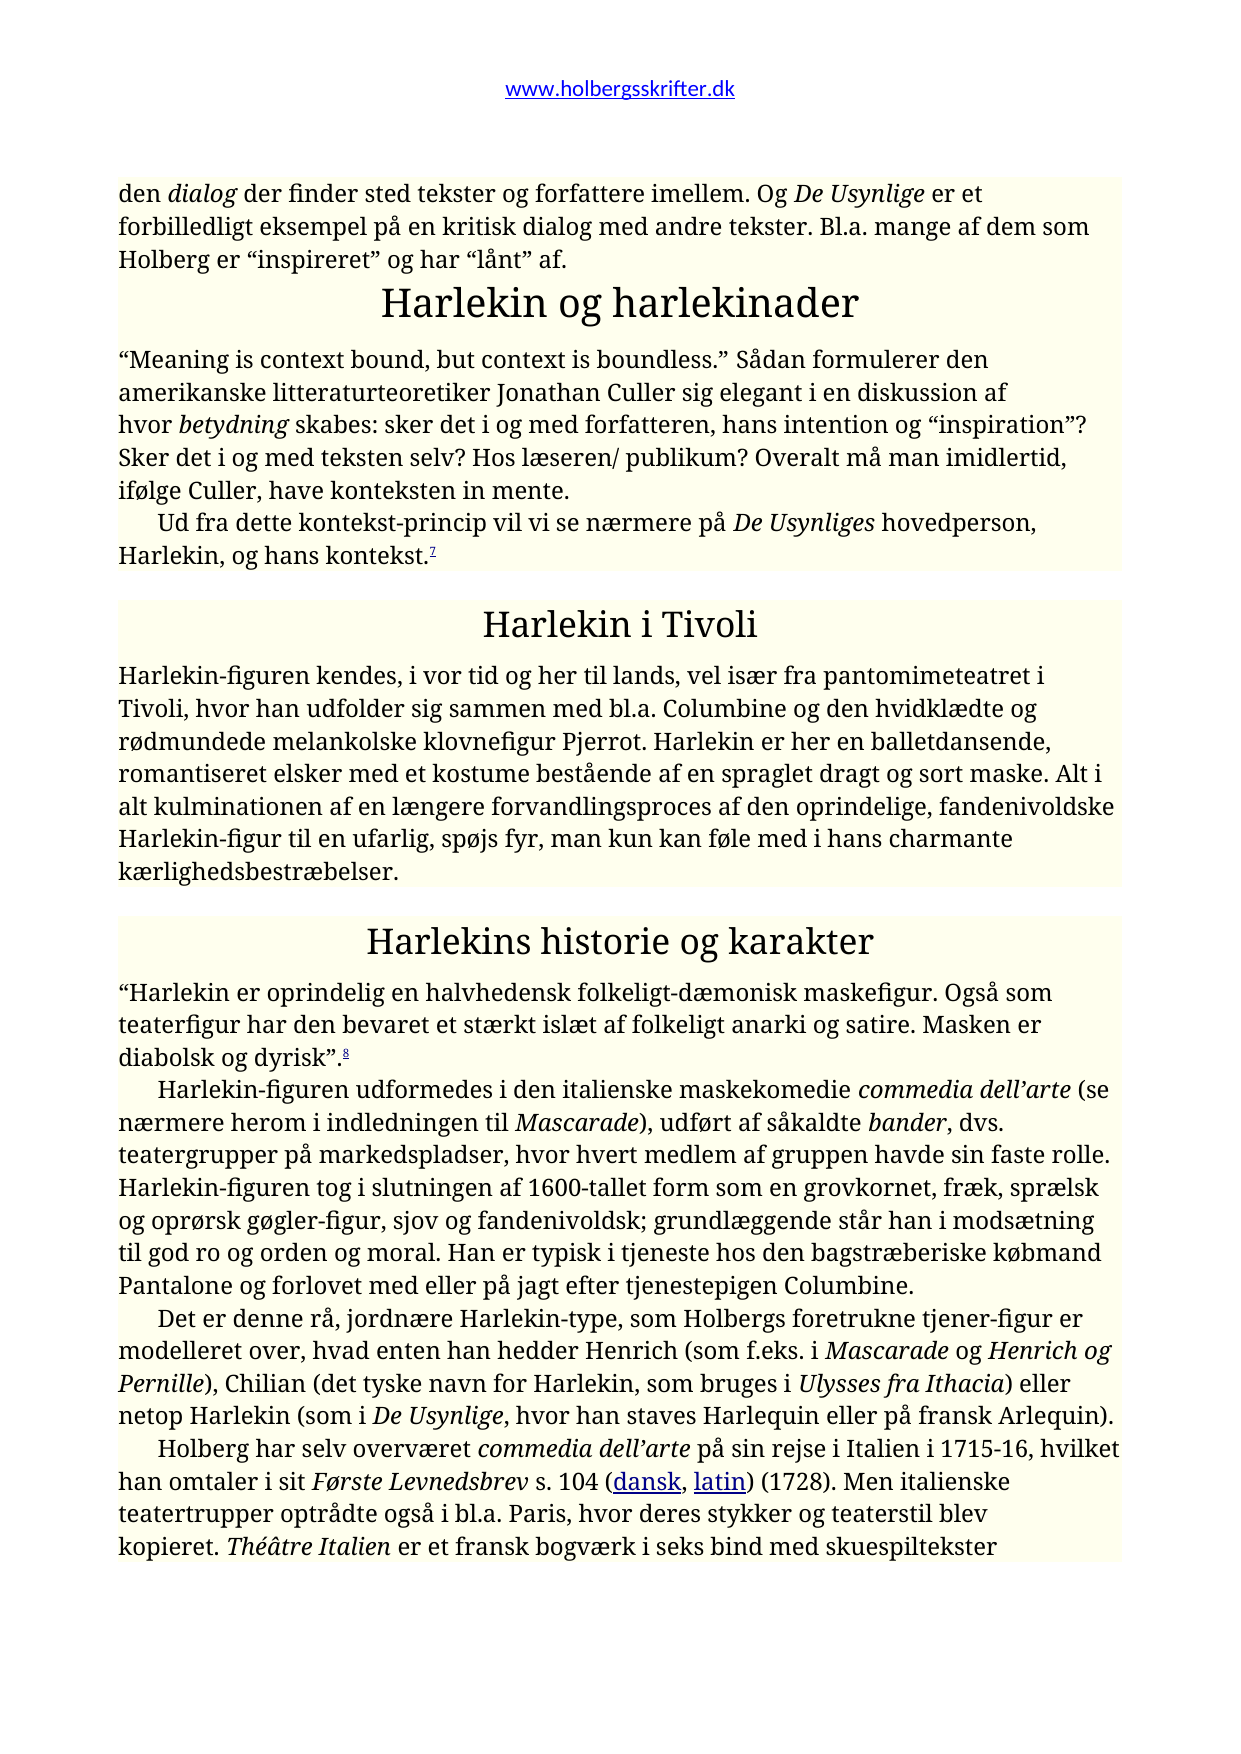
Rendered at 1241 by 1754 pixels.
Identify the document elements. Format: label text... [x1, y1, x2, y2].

text “Harlekin er oprindelig en halvhedensk folkeligt-dæmonisk maskefigur. Også som teaterfigur har den bevaret et stærkt islæt af folkeligt anarki og satire. Masken er diabolsk og dyrisk”.8 [118, 975, 1122, 1073]
text Harlekin i Tivoli [118, 600, 1122, 648]
text Harlekin og harlekinader [118, 275, 1122, 329]
text Harlekin-figuren kendes, i vor tid og her til lands, vel især fra pantomimeteatret i Tivoli, hvor han udfolder sig sammen med bl.a. Columbine og den hvidklædte og rødmundede melankolske klovnefigur Pjerrot. Harlekin er her en balletdansende, romantiseret elsker med et kostume bestående af en spraglet dragt og sort maske. Alt i alt kulminationen af en længere forvandlingsproces af den oprindelige, fandenivoldske Harlekin-figur til en ufarlig, spøjs fyr, man kun kan føle med i hans charmante kærlighedsbestræbelser. [118, 659, 1122, 887]
text Ud fra dette kontekst-princip vil vi se nærmere på De Usynliges hovedperson, Harlekin, og hans kontekst.7 [118, 506, 1122, 571]
text Harlekin-figuren udformedes i den italienske maskekomedie commedia dell’arte (se nærmere herom i indledningen til Mascarade), udført af såkaldte bander, dvs. teatergrupper på markedspladser, hvor hvert medlem af gruppen havde sin faste rolle. Harlekin-figuren tog i slutningen af 1600-tallet form som en grovkornet, fræk, sprælsk og oprørsk gøgler-figur, sjov og fandenivoldsk; grundlæggende står han i modsætning til god ro og orden og moral. Han er typisk i tjeneste hos den bagstræberiske købmand Pantalone og forlovet med eller på jagt efter tjenestepigen Columbine. [118, 1073, 1122, 1301]
text Det er denne rå, jordnære Harlekin-type, som Holbergs foretrukne tjener-figur er modelleret over, hvad enten han hedder Henrich (som f.eks. i Mascarade og Henrich og Pernille), Chilian (det tyske navn for Harlekin, som bruges i Ulysses fra Ithacia) eller netop Harlekin (som i De Usynlige, hvor han staves Harlequin eller på fransk Arlequin). [118, 1301, 1122, 1432]
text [118, 177, 1122, 275]
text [118, 1432, 1122, 1562]
text “Meaning is context bound, but context is boundless.” Sådan formulerer den amerikanske litteraturteoretiker Jonathan Culler sig elegant i en diskussion af hvor betydning skabes: sker det i og med forfatteren, hans intention og “inspiration”? Sker det i og med teksten selv? Hos læseren/ publikum? Overalt må man imidlertid, ifølge Culler, have konteksten in mente. [118, 343, 1122, 506]
text Harlekins historie og karakter [118, 916, 1122, 964]
